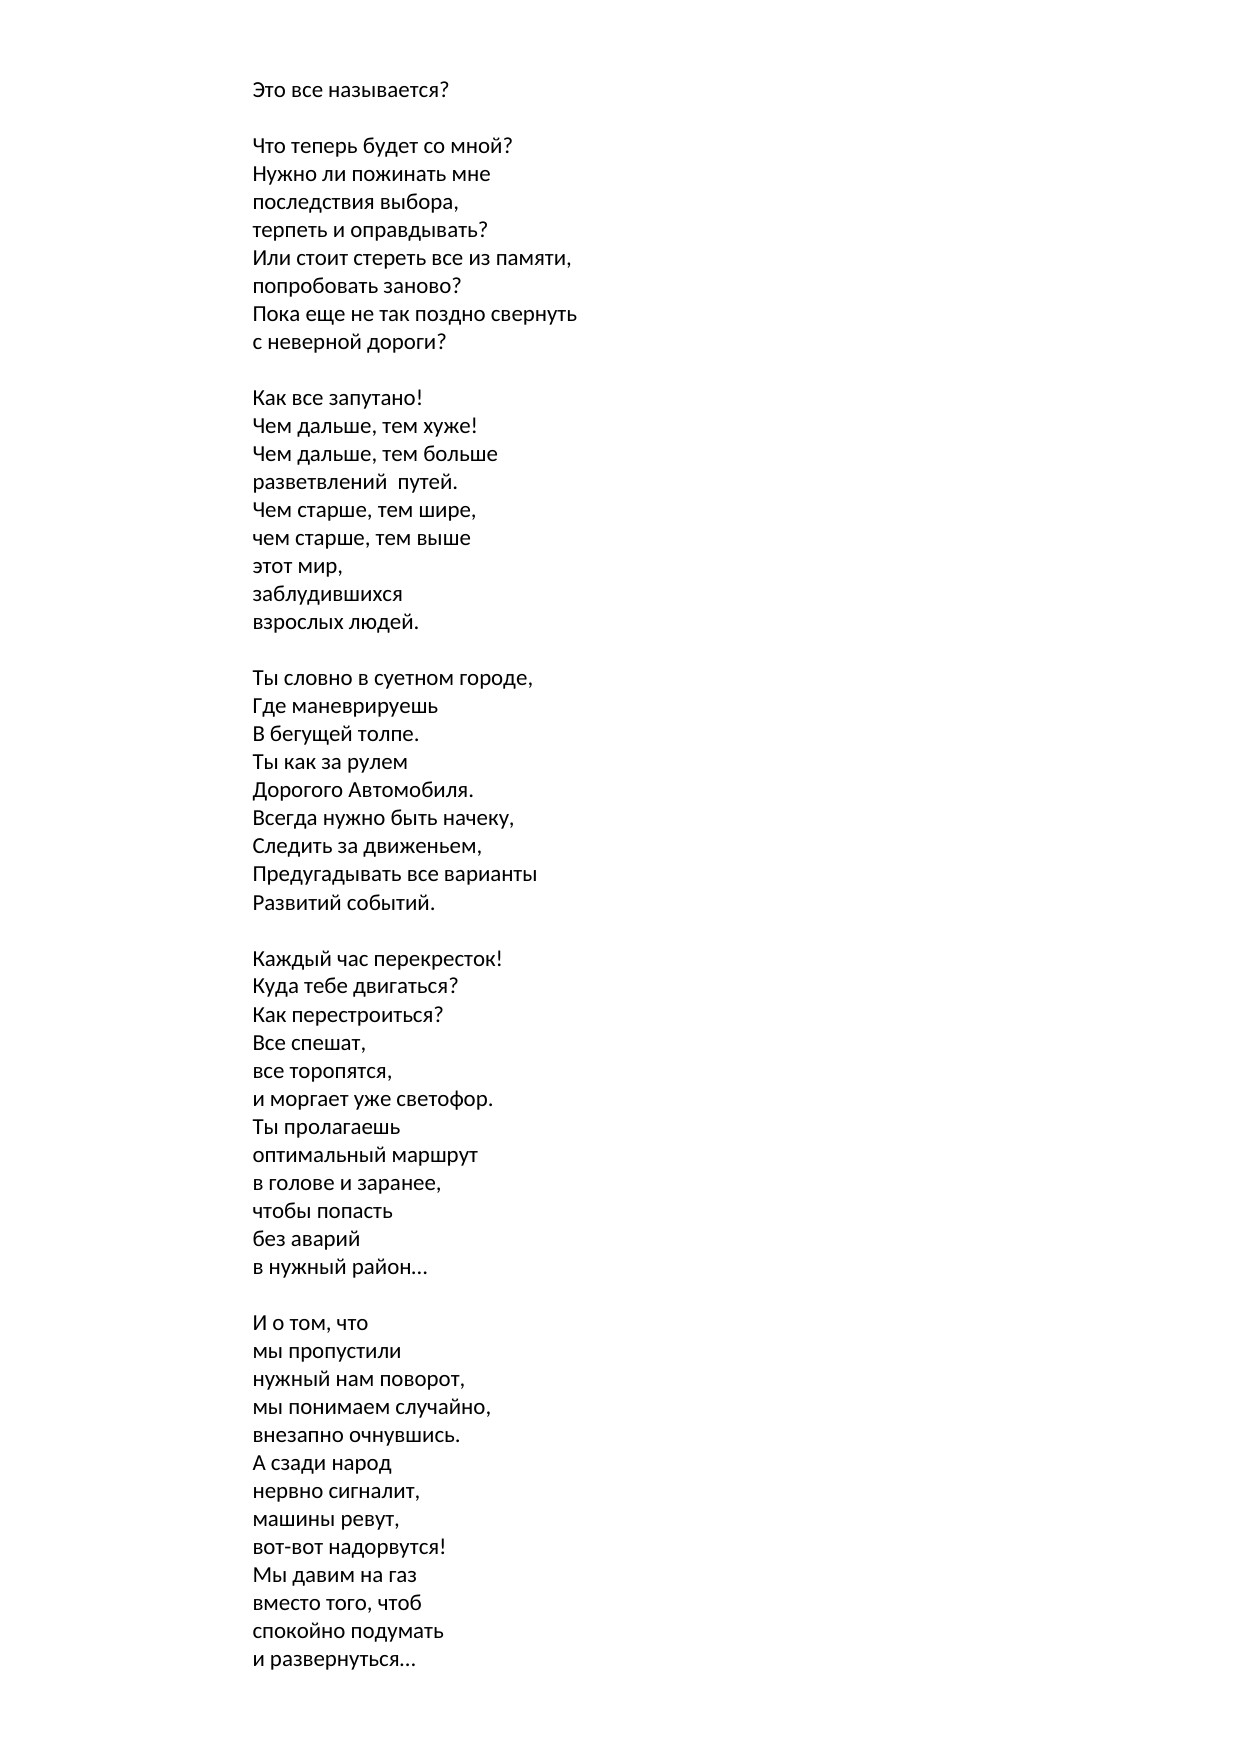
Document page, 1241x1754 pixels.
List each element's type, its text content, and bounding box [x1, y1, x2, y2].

text мы пропустили [75, 1336, 1165, 1364]
text Чем дальше, тем больше [75, 439, 1165, 467]
text в голове и заранее, [75, 1168, 1165, 1196]
text Ты как за рулем [75, 747, 1165, 776]
text В бегущей толпе. [75, 719, 1165, 747]
text внезапно очнувшись. [75, 1420, 1165, 1448]
text чем старше, тем выше [75, 523, 1165, 551]
text машины ревут, [75, 1504, 1165, 1532]
text Мы давим на газ [75, 1560, 1165, 1588]
text мы понимаем случайно, [75, 1392, 1165, 1420]
text Предугадывать все варианты [75, 859, 1165, 888]
text терпеть и оправдывать? [75, 215, 1165, 243]
text Каждый час перекресток! [75, 944, 1165, 972]
text нервно сигналит, [75, 1476, 1165, 1504]
text вот-вот надорвутся! [75, 1532, 1165, 1560]
text Чем старше, тем шире, [75, 495, 1165, 523]
text Как все запутано! [75, 383, 1165, 411]
text Дорогого Автомобиля. [75, 776, 1165, 803]
text все торопятся, [75, 1056, 1165, 1084]
text Нужно ли пожинать мне [75, 159, 1165, 187]
text Все спешат, [75, 1028, 1165, 1056]
text с неверной дороги? [75, 327, 1165, 355]
text Где маневрируешь [75, 691, 1165, 719]
text А сзади народ [75, 1448, 1165, 1476]
text Чем дальше, тем хуже! [75, 411, 1165, 439]
text Это все называется? [75, 75, 1165, 103]
text чтобы попасть [75, 1196, 1165, 1224]
text в нужный район… [75, 1252, 1165, 1280]
text последствия выбора, [75, 187, 1165, 215]
text разветвлений путей. [75, 467, 1165, 495]
text вместо того, чтоб [75, 1588, 1165, 1616]
text Следить за движеньем, [75, 832, 1165, 859]
text взрослых людей. [75, 607, 1165, 635]
text Развитий событий. [75, 888, 1165, 916]
text этот мир, [75, 551, 1165, 579]
text Или стоит стереть все из памяти, [75, 243, 1165, 271]
text оптимальный маршрут [75, 1140, 1165, 1168]
text нужный нам поворот, [75, 1364, 1165, 1392]
text Как перестроиться? [75, 1000, 1165, 1028]
text Ты пролагаешь [75, 1112, 1165, 1140]
text заблудившихся [75, 579, 1165, 607]
text Что теперь будет со мной? [75, 131, 1165, 159]
text без аварий [75, 1224, 1165, 1252]
text И о том, что [75, 1308, 1165, 1336]
text попробовать заново? [75, 271, 1165, 299]
text Куда тебе двигаться? [75, 972, 1165, 1000]
text Всегда нужно быть начеку, [75, 803, 1165, 832]
text Пока еще не так поздно свернуть [75, 299, 1165, 327]
text Ты словно в суетном городе, [75, 663, 1165, 691]
text и развернуться… [75, 1644, 1165, 1672]
text спокойно подумать [75, 1616, 1165, 1644]
text и моргает уже светофор. [75, 1084, 1165, 1112]
